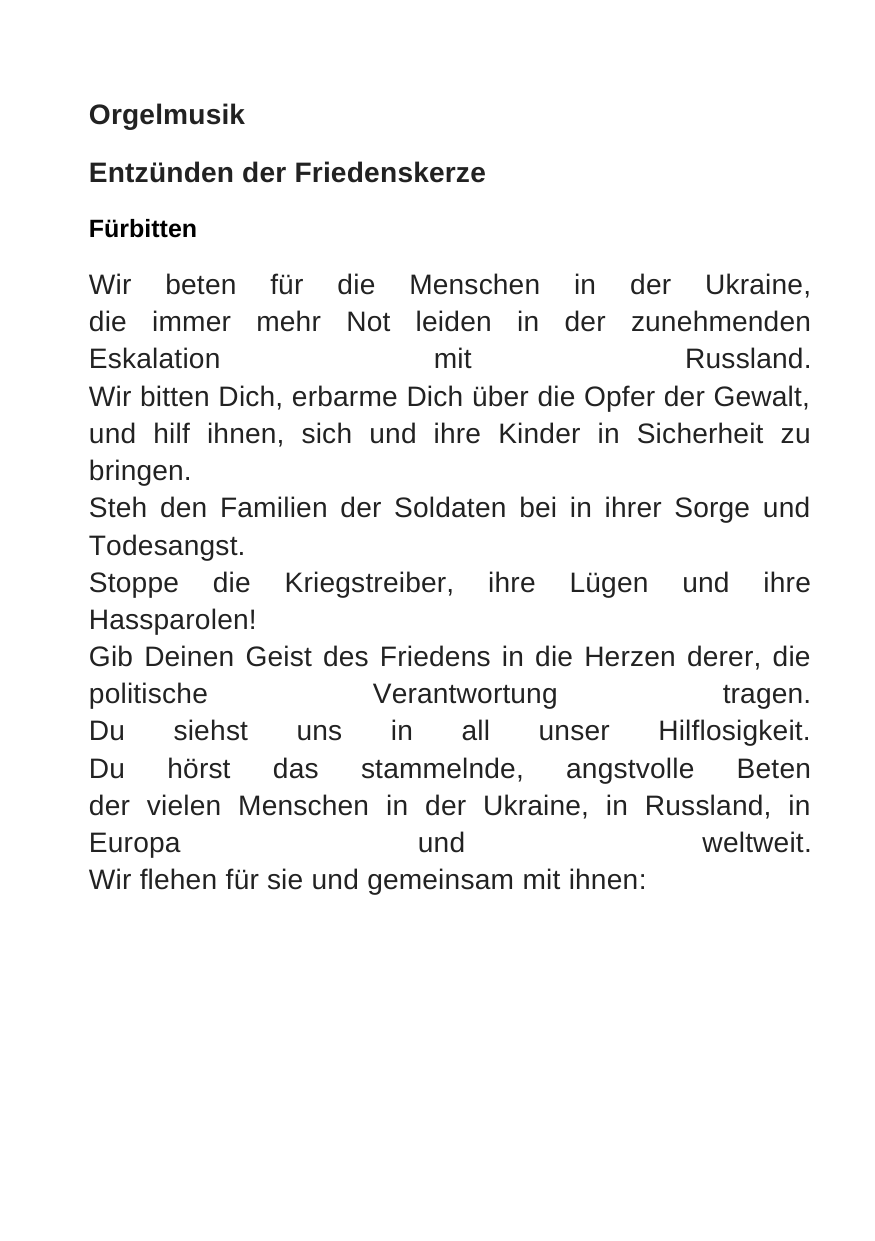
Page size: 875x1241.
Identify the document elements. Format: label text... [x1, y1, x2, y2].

text Fürbitten [89, 214, 812, 243]
text Wir beten für die Menschen in der Ukraine, die immer mehr Not leiden in der zunehmenden Eskalation mit Russland. Wir bitten Dich, erbarme Dich über die Opfer der Gewalt, und hilf ihnen, sich und ihre Kinder in Sicherheit zu bringen. Steh den Familien der Soldaten bei in ihrer Sorge und Todesangst. Stoppe die Kriegstreiber, ihre Lügen und ihre Hassparolen! Gib Deinen Geist des Friedens in die Herzen derer, die politische Verantwortung tragen. Du siehst uns in all unser Hilflosigkeit. Du hörst das stammelnde, angstvolle Beten der vielen Menschen in der Ukraine, in Russland, in Europa und weltweit. Wir flehen für sie und gemeinsam mit ihnen: [89, 268, 812, 896]
text Entzünden der Friedenskerze [89, 156, 812, 189]
text Orgelmusik [89, 98, 812, 131]
